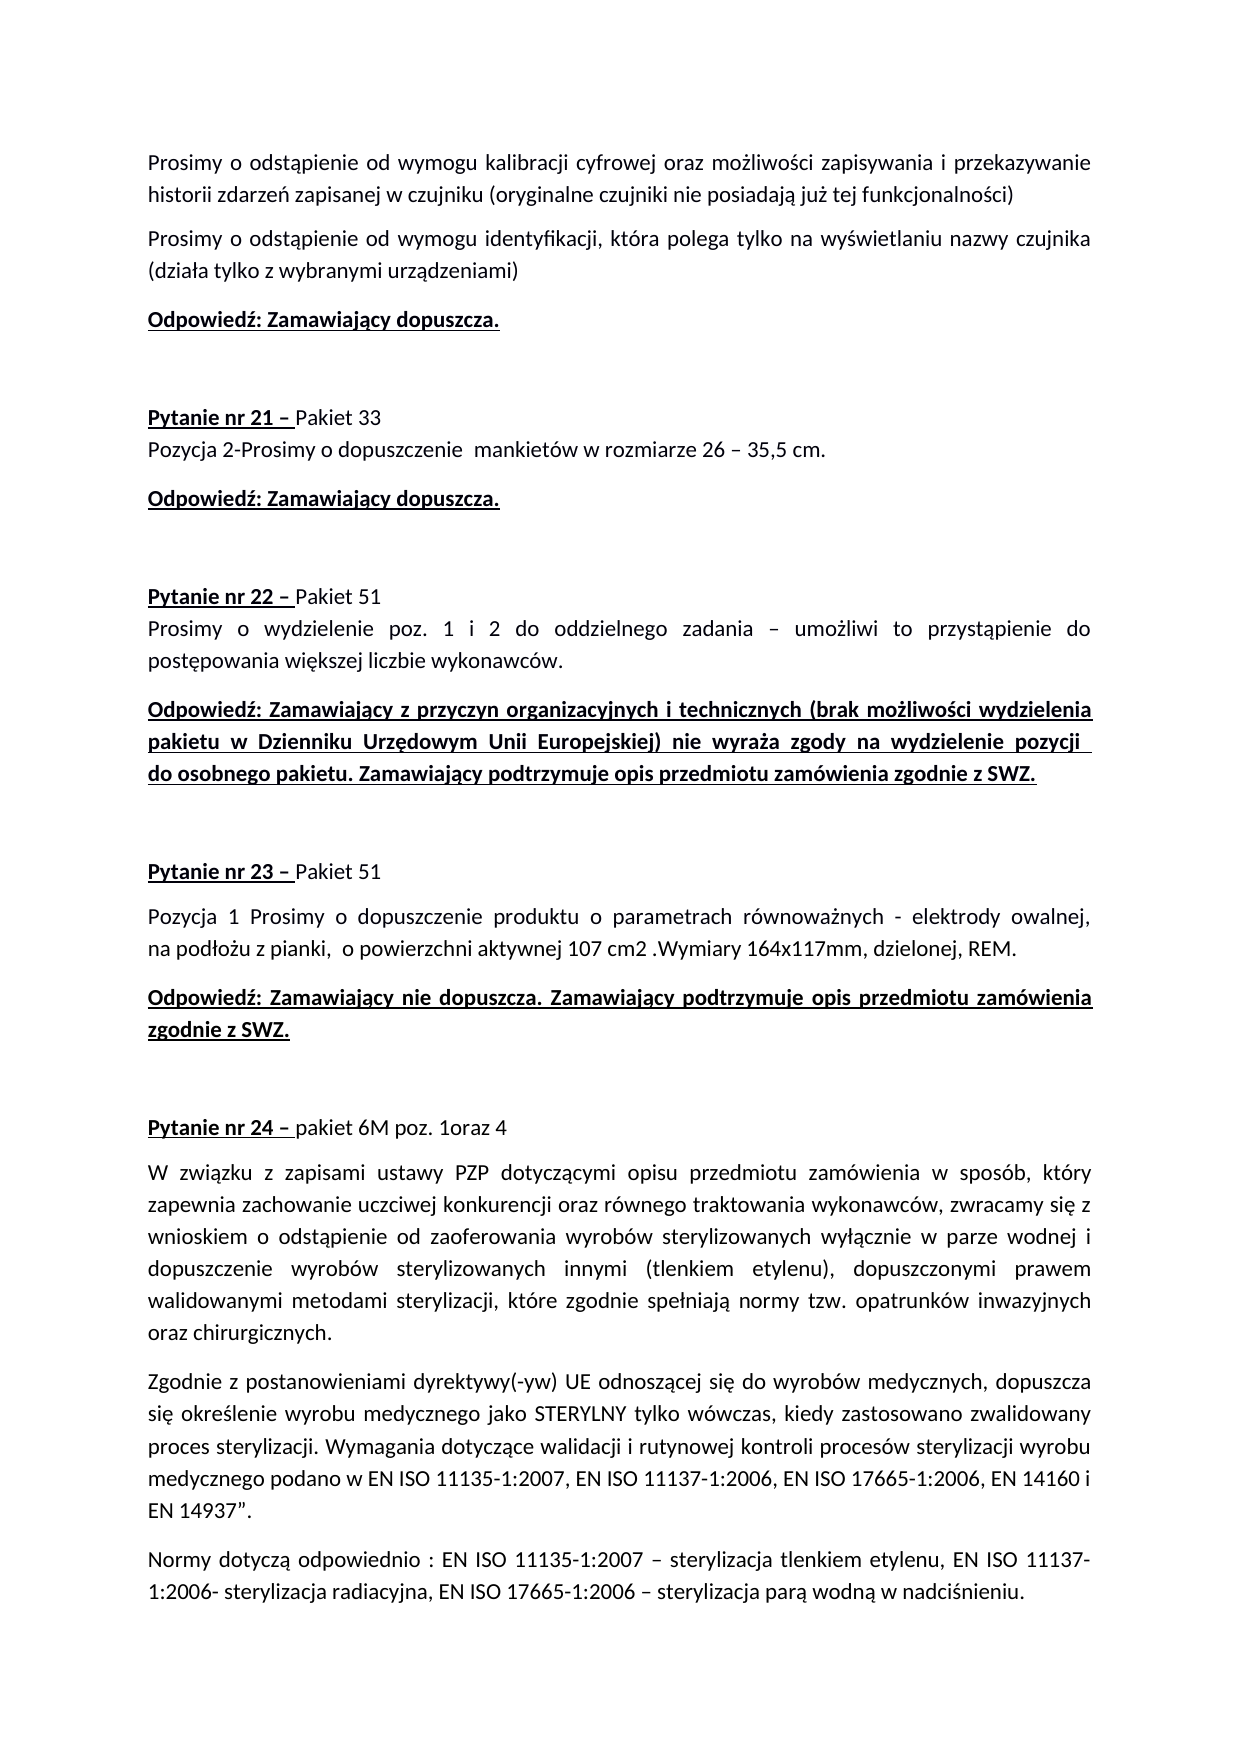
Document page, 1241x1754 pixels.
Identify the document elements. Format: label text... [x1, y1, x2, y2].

text Pytanie nr 24 – pakiet 6M poz. 1oraz 4 [148, 1113, 1093, 1141]
text Prosimy o odstąpienie od wymogu kalibracji cyfrowej oraz możliwości zapisywania i przekazywanie historii zdarzeń zapisanej w czujniku (oryginalne czujniki nie posiadają już tej funkcjonalności) [148, 148, 1093, 208]
text Pytanie nr 21 – Pakiet 33 [148, 403, 1093, 431]
text Odpowiedź: Zamawiający nie dopuszcza. Zamawiający podtrzymuje opis przedmiotu zamówienia zgodnie z SWZ. [148, 983, 1093, 1007]
text Pytanie nr 22 – Pakiet 51 [148, 582, 1093, 610]
text Pozycja 1 Prosimy o dopuszczenie produktu o parametrach równoważnych - elektrody owalnej, na podłożu z pianki, o powierzchni aktywnej 107 cm2 .Wymiary 164x117mm, dzielonej, REM. [148, 902, 1093, 962]
text Odpowiedź: Zamawiający z przyczyn organizacyjnych i technicznych (brak możliwości wydzielenia pakietu w Dzienniku Urzędowym Unii Europejskiej) nie wyraża zgody na wydzielenie pozycji do osobnego pakietu. Zamawiający podtrzymuje opis przedmiotu zamówienia zgodnie z SWZ. [148, 721, 1093, 788]
text Odpowiedź: Zamawiający z przyczyn organizacyjnych i technicznych (brak możliwości wydzielenia pakietu w Dzienniku Urzędowym Unii Europejskiej) nie wyraża zgody na wydzielenie pozycji do osobnego pakietu. Zamawiający podtrzymuje opis przedmiotu zamówienia zgodnie z SWZ. [148, 695, 1093, 719]
text Odpowiedź: Zamawiający nie dopuszcza. Zamawiający podtrzymuje opis przedmiotu zamówienia zgodnie z SWZ. [148, 1009, 1093, 1043]
text Prosimy o wydzielenie poz. 1 i 2 do oddzielnego zadania – umożliwi to przystąpienie do postępowania większej liczbie wykonawców. [148, 614, 1093, 674]
text Odpowiedź: Zamawiający dopuszcza. [148, 484, 1093, 512]
text Pytanie nr 23 – Pakiet 51 [148, 857, 1093, 885]
text Odpowiedź: Zamawiający dopuszcza. [148, 306, 1093, 333]
text W związku z zapisami ustawy PZP dotyczącymi opisu przedmiotu zamówienia w sposób, który zapewnia zachowanie uczciwej konkurencji oraz równego traktowania wykonawców, zwracamy się z wnioskiem o odstąpienie od zaoferowania wyrobów sterylizowanych wyłącznie w parze wodnej i dopuszczenie wyrobów sterylizowanych innymi (tlenkiem etylenu), dopuszczonymi prawem walidowanymi metodami sterylizacji, które zgodnie spełniają normy tzw. opatrunków inwazyjnych oraz chirurgicznych. [148, 1158, 1093, 1347]
text Prosimy o odstąpienie od wymogu identyfikacji, która polega tylko na wyświetlaniu nazwy czujnika (działa tylko z wybranymi urządzeniami) [148, 224, 1093, 285]
text Pozycja 2-Prosimy o dopuszczenie mankietów w rozmiarze 26 – 35,5 cm. [148, 435, 1093, 463]
text Zgodnie z postanowieniami dyrektywy(-yw) UE odnoszącej się do wyrobów medycznych, dopuszcza się określenie wyrobu medycznego jako STERYLNY tylko wówczas, kiedy zastosowano zwalidowany proces sterylizacji. Wymagania dotyczące walidacji i rutynowej kontroli procesów sterylizacji wyrobu medycznego podano w EN ISO 11135-1:2007, EN ISO 11137-1:2006, EN ISO 17665-1:2006, EN 14160 i EN 14937”. [148, 1367, 1093, 1524]
text Normy dotyczą odpowiednio : EN ISO 11135-1:2007 – sterylizacja tlenkiem etylenu, EN ISO 11137-1:2006- sterylizacja radiacyjna, EN ISO 17665-1:2006 – sterylizacja parą wodną w nadciśnieniu. [148, 1545, 1093, 1605]
